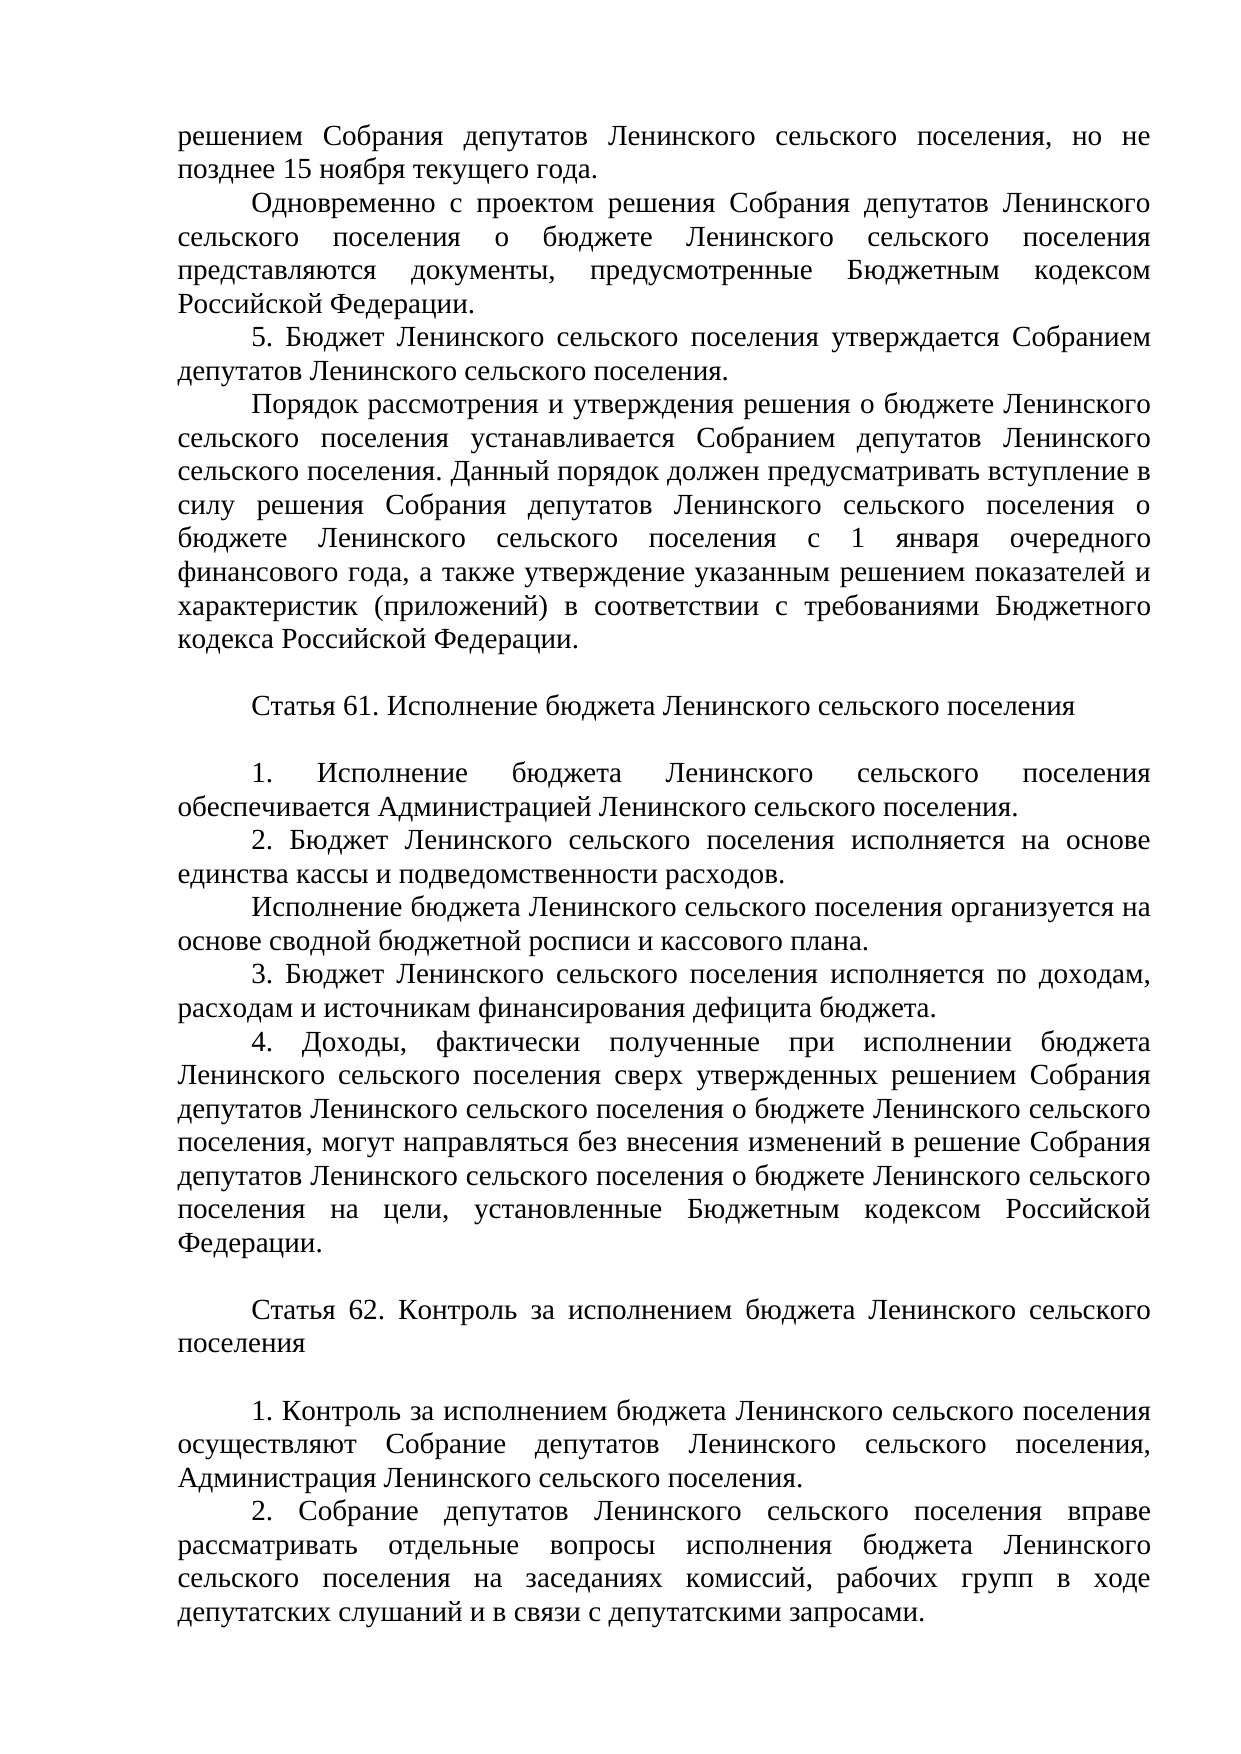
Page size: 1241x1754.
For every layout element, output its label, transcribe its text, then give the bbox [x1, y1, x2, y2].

text 1. Контроль за исполнением бюджета Ленинского сельского поселения осуществляют Собрание депутатов Ленинского сельского поселения, Администрация Ленинского сельского поселения. [177, 1393, 1152, 1493]
text 4. Доходы, фактически полученные при исполнении бюджета Ленинского сельского поселения сверх утвержденных решением Собрания депутатов Ленинского сельского поселения о бюджете Ленинского сельского поселения, могут направляться без внесения изменений в решение Собрания депутатов Ленинского сельского поселения о бюджете Ленинского сельского поселения на цели, установленные Бюджетным кодексом Российской Федерации. [177, 1024, 1152, 1258]
text Статья 61. Исполнение бюджета Ленинского сельского поселения [177, 688, 1152, 722]
text Исполнение бюджета Ленинского сельского поселения организуется на основе сводной бюджетной росписи и кассового плана. [177, 889, 1152, 957]
text 2. Бюджет Ленинского сельского поселения исполняется на основе единства кассы и подведомственности расходов. [177, 822, 1152, 889]
text 2. Собрание депутатов Ленинского сельского поселения вправе рассматривать отдельные вопросы исполнения бюджета Ленинского сельского поселения на заседаниях комиссий, рабочих групп в ходе депутатских слушаний и в связи с депутатскими запросами. [177, 1493, 1152, 1627]
text 3. Бюджет Ленинского сельского поселения исполняется по доходам, расходам и источникам финансирования дефицита бюджета. [177, 957, 1152, 1024]
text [177, 118, 1152, 185]
text Статья 62. Контроль за исполнением бюджета Ленинского сельского поселения [177, 1292, 1152, 1359]
text Одновременно с проектом решения Собрания депутатов Ленинского сельского поселения о бюджете Ленинского сельского поселения представляются документы, предусмотренные Бюджетным кодексом Российской Федерации. [177, 185, 1152, 319]
text Порядок рассмотрения и утверждения решения о бюджете Ленинского сельского поселения устанавливается Собранием депутатов Ленинского сельского поселения. Данный порядок должен предусматривать вступление в силу решения Собрания депутатов Ленинского сельского поселения о бюджете Ленинского сельского поселения с 1 января очередного финансового года, а также утверждение указанным решением показателей и характеристик (приложений) в соответствии с требованиями Бюджетного кодекса Российской Федерации. [177, 386, 1152, 655]
text 5. Бюджет Ленинского сельского поселения утверждается Собранием депутатов Ленинского сельского поселения. [177, 319, 1152, 386]
text 1. Исполнение бюджета Ленинского сельского поселения обеспечивается Администрацией Ленинского сельского поселения. [177, 755, 1152, 822]
